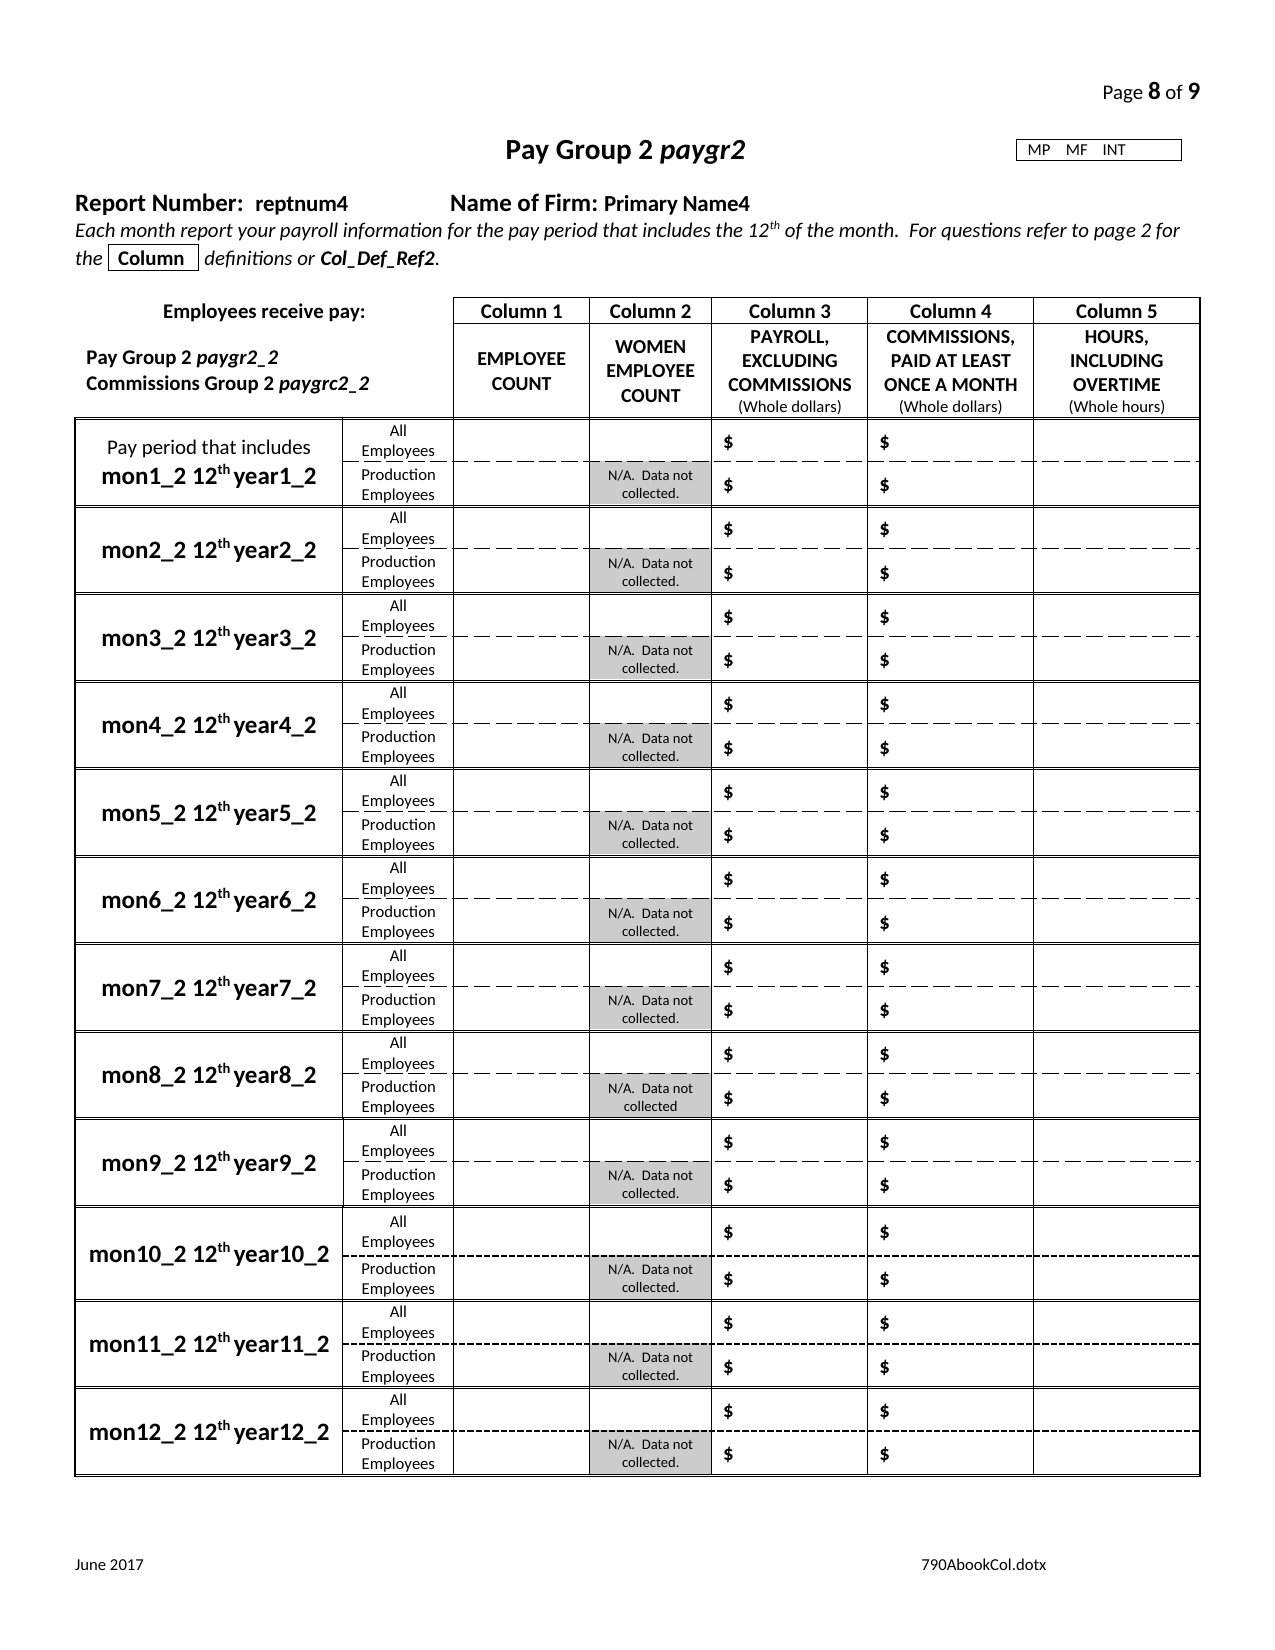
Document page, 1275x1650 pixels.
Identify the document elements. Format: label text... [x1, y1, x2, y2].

table_cell [1034, 683, 1199, 723]
table_cell [1034, 1120, 1199, 1161]
table_cell mon4_2 12th year4_2 [76, 683, 342, 767]
table_cell [454, 595, 589, 636]
table_cell [1034, 548, 1199, 592]
table_cell [454, 1430, 589, 1474]
table_cell [454, 1343, 589, 1386]
table_cell [454, 1208, 589, 1255]
table_cell Pay period that includes mon1_2 12th year1_2 [76, 420, 342, 504]
table_cell [1034, 811, 1199, 854]
table_cell N/A. Data not collected. [590, 1430, 711, 1474]
table_cell N/A. Data not collected [590, 1073, 711, 1117]
table_cell $ [868, 770, 1033, 811]
table_cell [590, 1389, 711, 1430]
table_cell [1034, 1255, 1199, 1299]
table_cell mon10_2 12th year10_2 [76, 1208, 342, 1299]
table_cell $ [712, 636, 867, 679]
table_cell [1034, 1161, 1199, 1204]
table_cell $ [868, 420, 1033, 461]
table_cell $ [712, 1120, 867, 1161]
table_cell [1034, 1208, 1199, 1255]
table_cell N/A. Data not collected. [590, 636, 711, 679]
table_cell $ [868, 595, 1033, 636]
table_cell All Employees [343, 945, 453, 986]
table_cell [454, 898, 589, 942]
table_cell [454, 420, 589, 461]
table_cell [454, 1073, 589, 1117]
table_cell [454, 1255, 589, 1299]
table_cell $ [868, 1255, 1033, 1299]
table_cell $ [868, 1208, 1033, 1255]
table_cell Production Employees [343, 1073, 453, 1117]
table_cell $ [712, 898, 867, 942]
table_cell [590, 1120, 711, 1161]
table_cell mon8_2 12th year8_2 [76, 1033, 342, 1117]
table_header MP MF INT [1017, 140, 1181, 160]
table_cell [454, 945, 589, 986]
table_cell [454, 858, 589, 898]
table_cell [590, 683, 711, 723]
table_cell N/A. Data not collected. [590, 1343, 711, 1386]
table_cell All Employees [343, 770, 453, 811]
text Report Number: reptnum4 Name of Firm: Primary Name4 [375, 187, 1200, 217]
table_header Column 3 [712, 298, 867, 323]
table_cell Production Employees [344, 1161, 453, 1204]
table_cell [1034, 945, 1199, 986]
table_cell Production Employees [343, 723, 453, 767]
table_cell $ [712, 1073, 867, 1117]
table_cell [454, 683, 589, 723]
table_cell $ [712, 986, 867, 1029]
table_cell [454, 770, 589, 811]
table_cell $ [712, 1343, 867, 1386]
table_cell All Employees [343, 595, 453, 636]
table_cell [1034, 723, 1199, 767]
table_cell [1034, 636, 1199, 679]
table_cell $ [712, 1208, 867, 1255]
table_cell Production Employees [343, 548, 453, 592]
table_cell All Employees [343, 1389, 453, 1430]
table_cell N/A. Data not collected. [590, 811, 711, 854]
table_cell [454, 1389, 589, 1430]
table_cell All Employees [343, 1302, 453, 1342]
table_cell COMMISSIONS, PAID AT LEAST ONCE A MONTH (Whole dollars) [868, 324, 1033, 417]
table_cell $ [712, 508, 867, 548]
table_cell [1034, 1302, 1199, 1342]
table_cell All Employees [343, 1033, 453, 1073]
table_cell N/A. Data not collected. [590, 723, 711, 767]
table_cell [454, 1120, 589, 1161]
table_cell [1034, 420, 1199, 461]
table_cell Production Employees [343, 811, 453, 854]
table_cell $ [868, 1430, 1033, 1474]
table_header Column 2 [590, 298, 711, 323]
table_cell $ [868, 461, 1033, 504]
table_header Employees receive pay: [75, 297, 453, 323]
table_cell [454, 1033, 589, 1073]
table_cell mon11_2 12th year11_2 [76, 1302, 342, 1386]
table_cell HOURS, INCLUDING OVERTIME (Whole hours) [1034, 324, 1199, 417]
table_cell N/A. Data not collected. [590, 898, 711, 942]
table_cell $ [868, 723, 1033, 767]
table_cell $ [868, 945, 1033, 986]
table_cell Production Employees [343, 986, 453, 1029]
table_cell [590, 1208, 711, 1255]
table_cell $ [712, 548, 867, 592]
table_cell Production Employees [343, 1343, 453, 1386]
table_cell Production Employees [343, 898, 453, 942]
table_cell [590, 1033, 711, 1073]
table_cell $ [868, 1161, 1033, 1204]
table_cell [454, 723, 589, 767]
table_cell PAYROLL, EXCLUDING COMMISSIONS (Whole dollars) [712, 324, 867, 417]
table_cell $ [712, 683, 867, 723]
table_cell [590, 1302, 711, 1342]
table_cell mon6_2 12th year6_2 [76, 858, 342, 942]
table_cell $ [868, 1389, 1033, 1430]
table_cell $ [712, 1033, 867, 1073]
table_cell [590, 945, 711, 986]
table_cell $ [868, 1302, 1033, 1342]
table_cell All Employees [343, 420, 453, 461]
table_cell $ [712, 1302, 867, 1342]
table_cell [454, 1161, 589, 1204]
table_cell mon5_2 12th year5_2 [76, 770, 342, 854]
table_cell EMPLOYEE COUNT [454, 324, 589, 417]
table_cell mon7_2 12th year7_2 [76, 945, 342, 1029]
table_cell $ [712, 723, 867, 767]
table_cell [1034, 461, 1199, 504]
table_cell [1034, 986, 1199, 1029]
table_cell $ [868, 636, 1033, 679]
table_cell mon3_2 12th year3_2 [76, 595, 342, 679]
table_cell [1034, 770, 1199, 811]
table_cell [590, 770, 711, 811]
table_cell [1034, 1343, 1199, 1386]
table_header Column 5 [1034, 298, 1199, 323]
table_cell $ [868, 508, 1033, 548]
table_cell [1034, 1389, 1199, 1430]
table_cell Production Employees [343, 1430, 453, 1474]
table_cell [454, 636, 589, 679]
table_cell mon2_2 12th year2_2 [76, 508, 342, 592]
table_cell All Employees [343, 683, 453, 723]
table_cell [590, 508, 711, 548]
table_cell $ [712, 595, 867, 636]
table_cell [1034, 1430, 1199, 1474]
table_cell [454, 548, 589, 592]
table_cell [1034, 1073, 1199, 1117]
table_cell $ [712, 1255, 867, 1299]
table_cell All Employees [344, 1120, 453, 1161]
table_cell $ [868, 986, 1033, 1029]
table_cell N/A. Data not collected. [590, 1161, 711, 1204]
table_cell [454, 811, 589, 854]
table_cell $ [712, 420, 867, 461]
table_cell $ [868, 1120, 1033, 1161]
table_cell $ [868, 1073, 1033, 1117]
table_cell $ [712, 811, 867, 854]
table_cell All Employees [343, 508, 453, 548]
table_cell [1034, 595, 1199, 636]
table_cell $ [712, 1430, 867, 1474]
table_cell $ [868, 548, 1033, 592]
table_cell [454, 1302, 589, 1342]
table_cell $ [712, 945, 867, 986]
table_cell [590, 858, 711, 898]
table_cell $ [712, 1389, 867, 1430]
table_cell [1034, 858, 1199, 898]
table_cell $ [868, 1033, 1033, 1073]
table_cell Production Employees [343, 1255, 453, 1299]
table_cell [590, 595, 711, 636]
table_cell $ [712, 858, 867, 898]
table_cell $ [868, 683, 1033, 723]
table_cell Production Employees [343, 461, 453, 504]
table_cell [1034, 898, 1199, 942]
table_header Column 4 [868, 298, 1033, 323]
text Each month report your payroll information for the pay period that includes the 12th of the month. For questions refer to page 2 for the Column definitions or Col_Def_Ref2. [75, 217, 1200, 271]
table_cell mon9_2 12th year9_2 [76, 1120, 343, 1204]
table_cell $ [868, 858, 1033, 898]
table_cell N/A. Data not collected. [590, 548, 711, 592]
table_cell N/A. Data not collected. [590, 461, 711, 504]
table_cell [454, 986, 589, 1029]
table_cell N/A. Data not collected. [590, 1255, 711, 1299]
table_cell [1034, 1033, 1199, 1073]
table_cell N/A. Data not collected. [590, 986, 711, 1029]
table_cell All Employees [343, 1208, 453, 1255]
table_cell $ [868, 898, 1033, 942]
table_cell Production Employees [343, 636, 453, 679]
table_cell WOMEN EMPLOYEE COUNT [590, 324, 711, 417]
text Pay Group 2 paygr2 [75, 131, 1200, 167]
table_cell $ [712, 461, 867, 504]
table_cell $ [868, 1343, 1033, 1386]
table_cell $ [868, 811, 1033, 854]
table_cell [590, 420, 711, 461]
table_cell Pay Group 2 paygr2_2 Commissions Group 2 paygrc2_2 [75, 323, 453, 417]
table_cell $ [712, 770, 867, 811]
table_cell mon12_2 12th year12_2 [76, 1389, 342, 1474]
table_header Column 1 [454, 298, 589, 323]
table_cell [454, 461, 589, 504]
table_cell [454, 508, 589, 548]
table_cell $ [712, 1161, 867, 1204]
table_cell [1034, 508, 1199, 548]
table_cell All Employees [343, 858, 453, 898]
